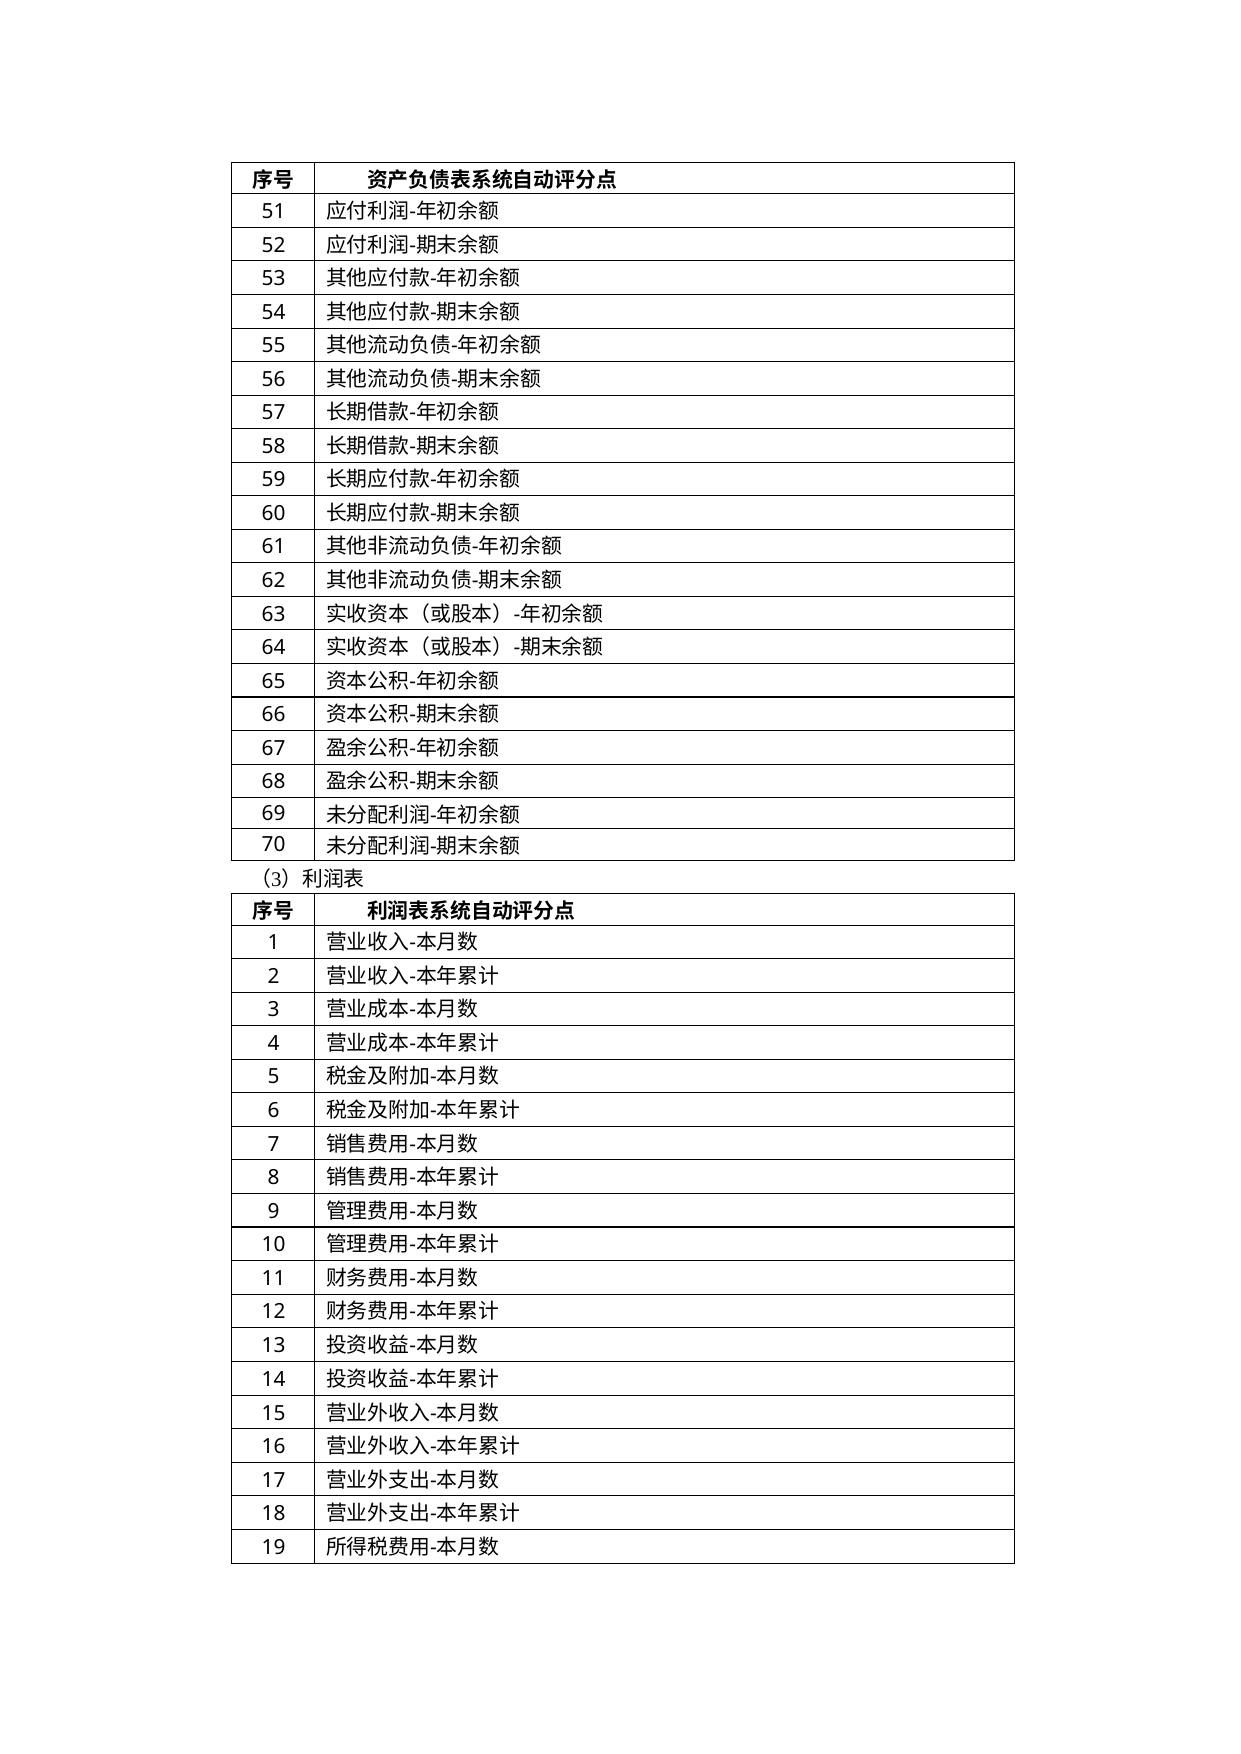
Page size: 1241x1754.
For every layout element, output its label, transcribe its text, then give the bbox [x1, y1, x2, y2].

table_cell 2 [232, 959, 314, 992]
table_cell 10 [232, 1228, 314, 1260]
table_cell 58 [232, 429, 314, 462]
table_cell 营业外支出-本月数 [315, 1463, 1014, 1495]
table_cell 15 [232, 1396, 314, 1428]
table_cell 应付利润-期末余额 [315, 228, 1014, 260]
table_cell 销售费用-本年累计 [315, 1160, 1014, 1193]
table_cell 11 [232, 1261, 314, 1293]
table_cell 税金及附加-本月数 [315, 1060, 1014, 1092]
table_cell 应付利润-年初余额 [315, 194, 1014, 227]
table_cell 14 [232, 1362, 314, 1395]
table_cell 52 [232, 228, 314, 260]
table_cell 实收资本（或股本）-期末余额 [315, 630, 1014, 663]
table_cell 管理费用-本月数 [315, 1194, 1014, 1226]
table_cell 8 [232, 1160, 314, 1193]
table_header 序号 [232, 163, 314, 193]
table_cell 5 [232, 1060, 314, 1092]
table_cell 63 [232, 597, 314, 629]
table_cell 其他流动负债-期末余额 [315, 362, 1014, 394]
table_cell 9 [232, 1194, 314, 1226]
text （3）利润表 [250, 861, 1053, 893]
table_cell 未分配利润-年初余额 [315, 798, 1014, 828]
table_cell 68 [232, 765, 314, 797]
table_cell 19 [232, 1530, 314, 1562]
table_cell 长期借款-期末余额 [315, 429, 1014, 462]
table_cell 营业外支出-本年累计 [315, 1496, 1014, 1529]
table_cell 资本公积-期末余额 [315, 698, 1014, 730]
table_cell 59 [232, 463, 314, 495]
table_cell 7 [232, 1127, 314, 1159]
table_cell 70 [232, 829, 314, 860]
table_cell 盈余公积-期末余额 [315, 765, 1014, 797]
table_cell 投资收益-本年累计 [315, 1362, 1014, 1395]
table_cell 13 [232, 1328, 314, 1361]
table_cell 57 [232, 396, 314, 428]
table_cell 营业成本-本月数 [315, 993, 1014, 1025]
table_cell 62 [232, 563, 314, 596]
table_cell 长期借款-年初余额 [315, 396, 1014, 428]
table_cell 6 [232, 1093, 314, 1126]
table_cell 资本公积-年初余额 [315, 664, 1014, 696]
table_cell 其他应付款-年初余额 [315, 261, 1014, 294]
table_cell 营业外收入-本月数 [315, 1396, 1014, 1428]
table_cell 所得税费用-本月数 [315, 1530, 1014, 1562]
table_cell 69 [232, 798, 314, 828]
table_header 序号 [232, 894, 314, 924]
table_cell 长期应付款-年初余额 [315, 463, 1014, 495]
table_cell 营业收入-本月数 [315, 926, 1014, 958]
table_cell 其他非流动负债-年初余额 [315, 530, 1014, 562]
table_cell 64 [232, 630, 314, 663]
table_cell 60 [232, 496, 314, 529]
table_cell 1 [232, 926, 314, 958]
table_cell 66 [232, 698, 314, 730]
table_header 利润表系统自动评分点 [315, 894, 1014, 924]
table_cell 65 [232, 664, 314, 696]
table_cell 61 [232, 530, 314, 562]
table_cell 12 [232, 1295, 314, 1327]
table_cell 盈余公积-年初余额 [315, 731, 1014, 763]
table_cell 财务费用-本月数 [315, 1261, 1014, 1293]
table_cell 67 [232, 731, 314, 763]
table_cell 营业成本-本年累计 [315, 1026, 1014, 1059]
table_cell 长期应付款-期末余额 [315, 496, 1014, 529]
table_cell 17 [232, 1463, 314, 1495]
table_cell 实收资本（或股本）-年初余额 [315, 597, 1014, 629]
table_header 资产负债表系统自动评分点 [315, 163, 1014, 193]
table_cell 3 [232, 993, 314, 1025]
table_cell 销售费用-本月数 [315, 1127, 1014, 1159]
table_cell 未分配利润-期末余额 [315, 829, 1014, 860]
table_cell 53 [232, 261, 314, 294]
table_cell 营业外收入-本年累计 [315, 1429, 1014, 1462]
table_cell 54 [232, 295, 314, 327]
table_cell 管理费用-本年累计 [315, 1228, 1014, 1260]
table_cell 4 [232, 1026, 314, 1059]
table_cell 财务费用-本年累计 [315, 1295, 1014, 1327]
table_cell 其他流动负债-年初余额 [315, 329, 1014, 361]
table_cell 18 [232, 1496, 314, 1529]
table_cell 51 [232, 194, 314, 227]
table_cell 税金及附加-本年累计 [315, 1093, 1014, 1126]
table_cell 投资收益-本月数 [315, 1328, 1014, 1361]
table_cell 其他非流动负债-期末余额 [315, 563, 1014, 596]
table_cell 营业收入-本年累计 [315, 959, 1014, 992]
table_cell 其他应付款-期末余额 [315, 295, 1014, 327]
table_cell 56 [232, 362, 314, 394]
table_cell 16 [232, 1429, 314, 1462]
table_cell 55 [232, 329, 314, 361]
